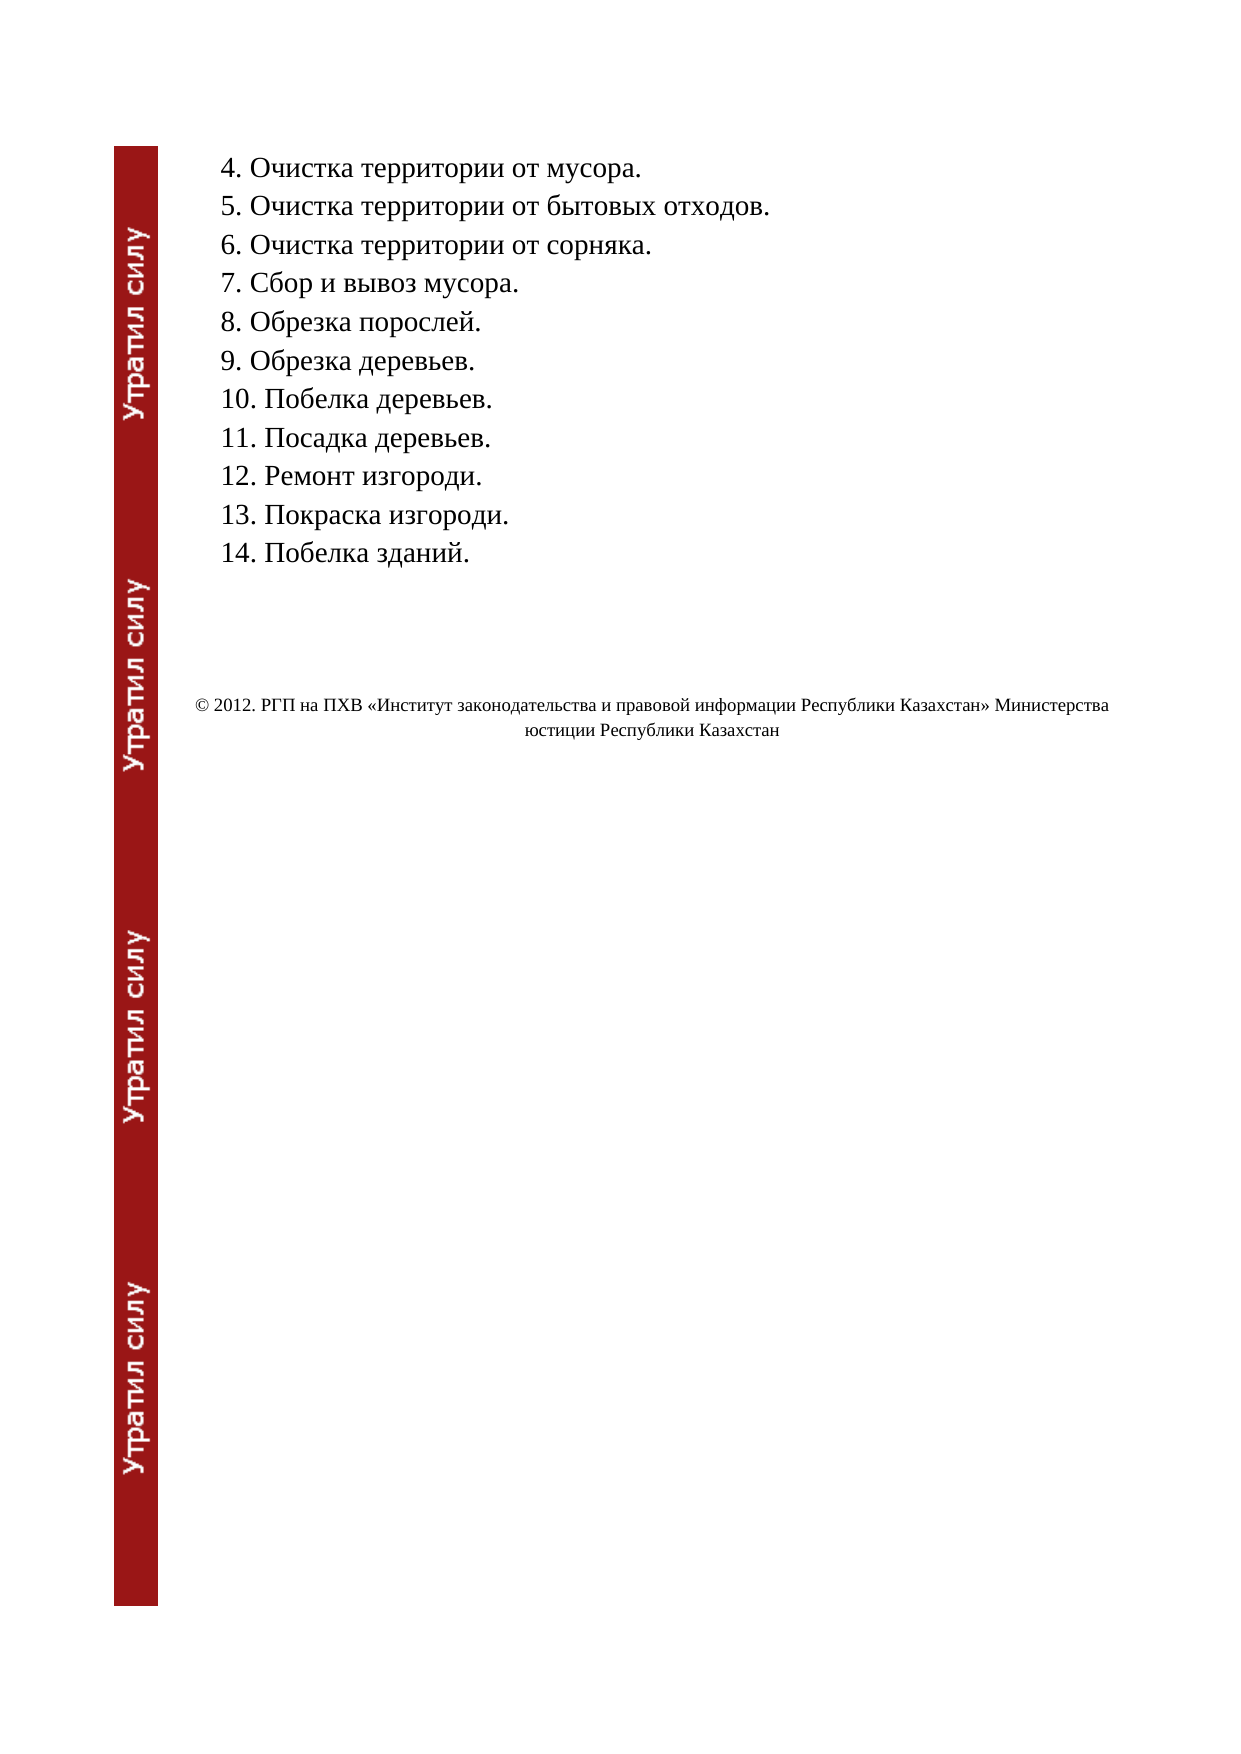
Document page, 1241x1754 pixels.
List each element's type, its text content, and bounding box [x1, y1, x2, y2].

text © 2012. РГП на ПХВ «Институт законодательства и правовой информации Республики Казахстан» Министерства юстиции Республики Казахстан [112, 694, 1128, 740]
picture [114, 740, 158, 1606]
picture [114, 146, 158, 150]
picture [114, 599, 158, 694]
